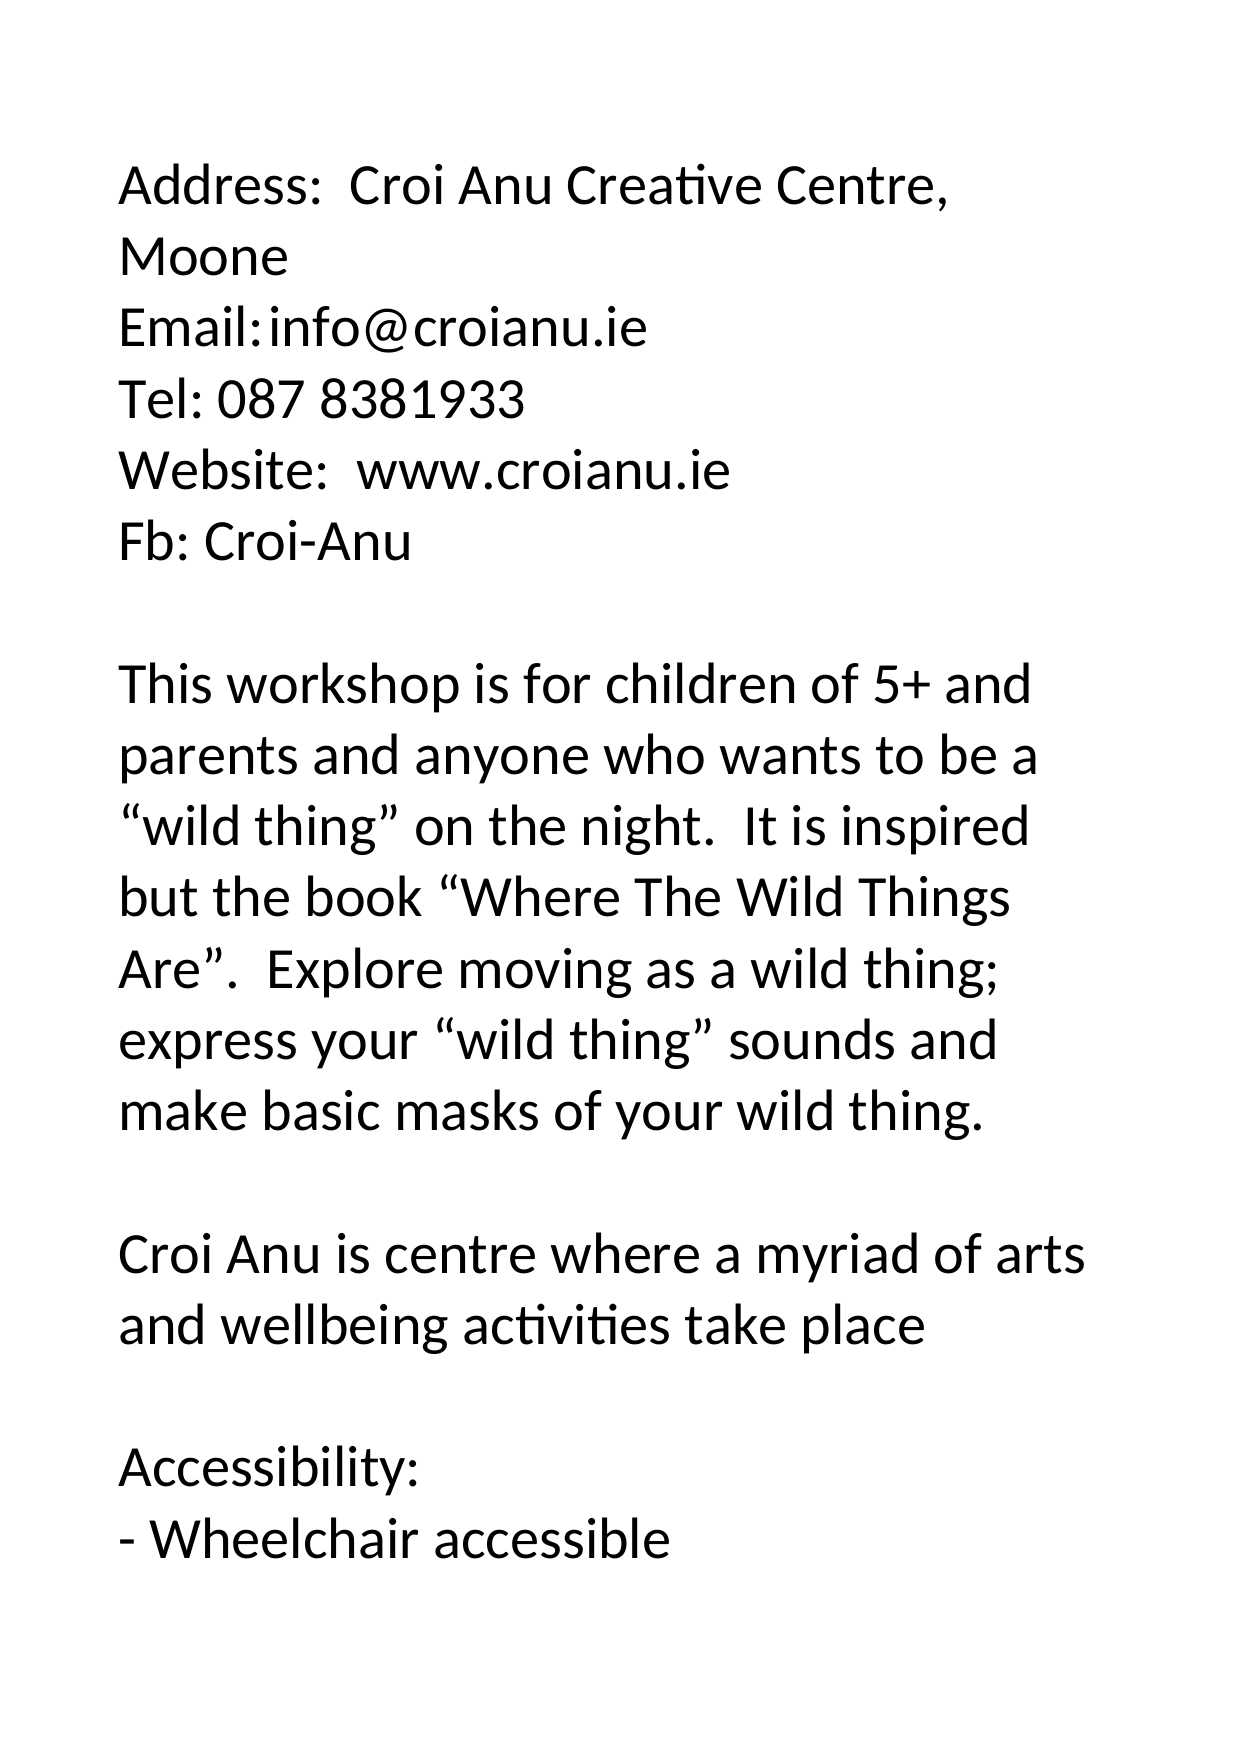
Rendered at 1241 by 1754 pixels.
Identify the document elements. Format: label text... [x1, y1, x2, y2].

text Fb: Croi-Anu [118, 504, 1122, 575]
text Accessibility: [118, 1430, 1122, 1501]
text Email: info@croianu.ie [118, 290, 1122, 361]
text This workshop is for children of 5+ and parents and anyone who wants to be a “wild thing” on the night. It is inspired but the book “Where The Wild Things Are”. Explore moving as a wild thing; express your “wild thing” sounds and make basic masks of your wild thing. [118, 646, 1122, 1145]
text Website: www.croianu.ie [118, 433, 1122, 504]
text Address: Croi Anu Creative Centre, Moone [118, 148, 1122, 290]
text - Wheelchair accessible [118, 1501, 1122, 1573]
text Croi Anu is centre where a myriad of arts and wellbeing activities take place [118, 1216, 1122, 1359]
text Tel: 087 8381933 [118, 361, 1122, 433]
